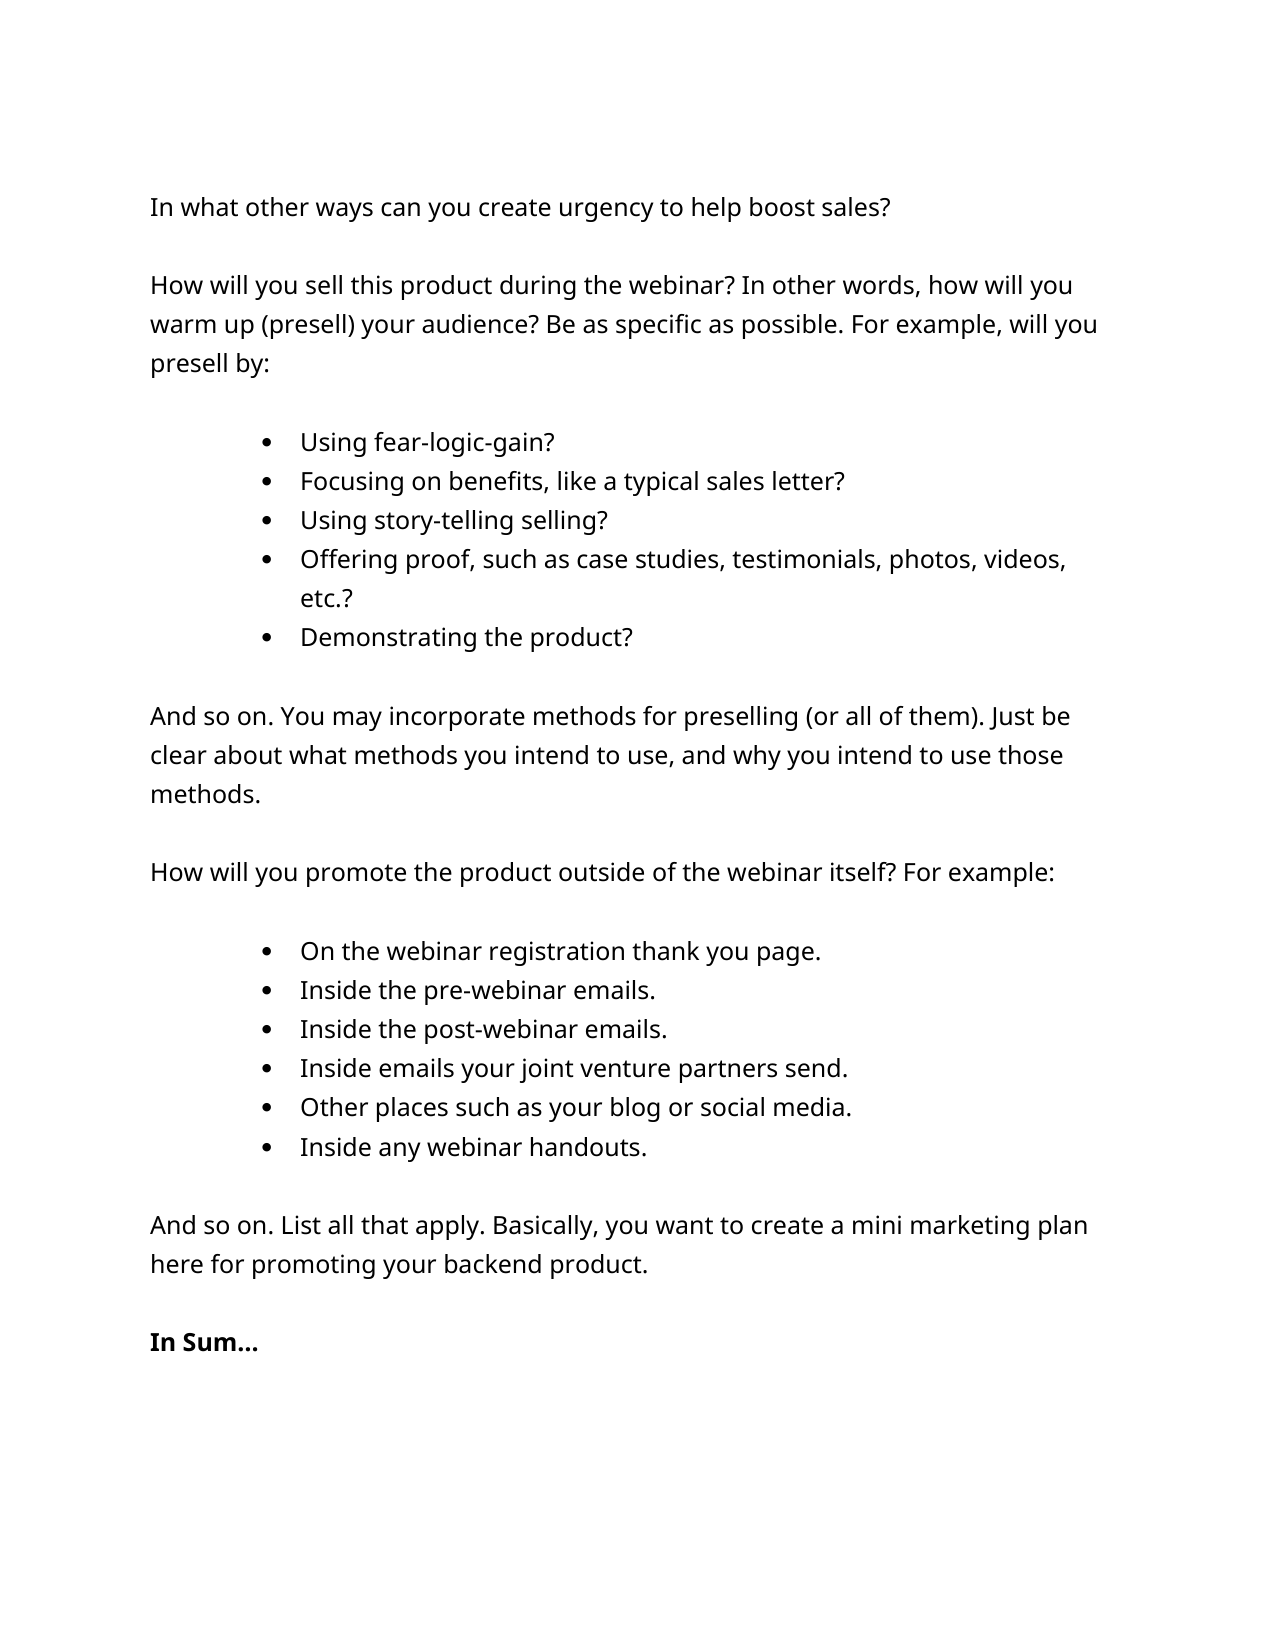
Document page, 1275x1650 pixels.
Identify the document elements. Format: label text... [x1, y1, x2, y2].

list Inside emails your joint venture partners send. [262, 1051, 1125, 1085]
text In what other ways can you create urgency to help boost sales? [150, 189, 1125, 223]
text And so on. List all that apply. Basically, you want to create a mini marketing plan here for promoting your backend product. [150, 1207, 1125, 1281]
text In Sum… [150, 1325, 1125, 1359]
text And so on. You may incorporate methods for preselling (or all of them). Just be clear about what methods you intend to use, and why you intend to use those methods. [150, 698, 1125, 811]
list Focusing on benefits, like a typical sales letter? [262, 463, 1125, 497]
text How will you sell this product during the webinar? In other words, how will you warm up (presell) your audience? Be as specific as possible. For example, will you presell by: [150, 267, 1125, 380]
list Offering proof, such as case studies, testimonials, photos, videos, etc.? [262, 542, 1125, 615]
list Inside any webinar handouts. [262, 1129, 1125, 1163]
list Using story-telling selling? [262, 502, 1125, 537]
list Inside the post-webinar emails. [262, 1012, 1125, 1046]
list Demonstrating the product? [262, 620, 1125, 654]
text How will you promote the product outside of the webinar itself? For example: [150, 855, 1125, 889]
list Using fear-logic-gain? [262, 424, 1125, 458]
list On the webinar registration thank you page. [262, 933, 1125, 967]
list Inside the pre-webinar emails. [262, 972, 1125, 1007]
list Other places such as your blog or social media. [262, 1090, 1125, 1124]
